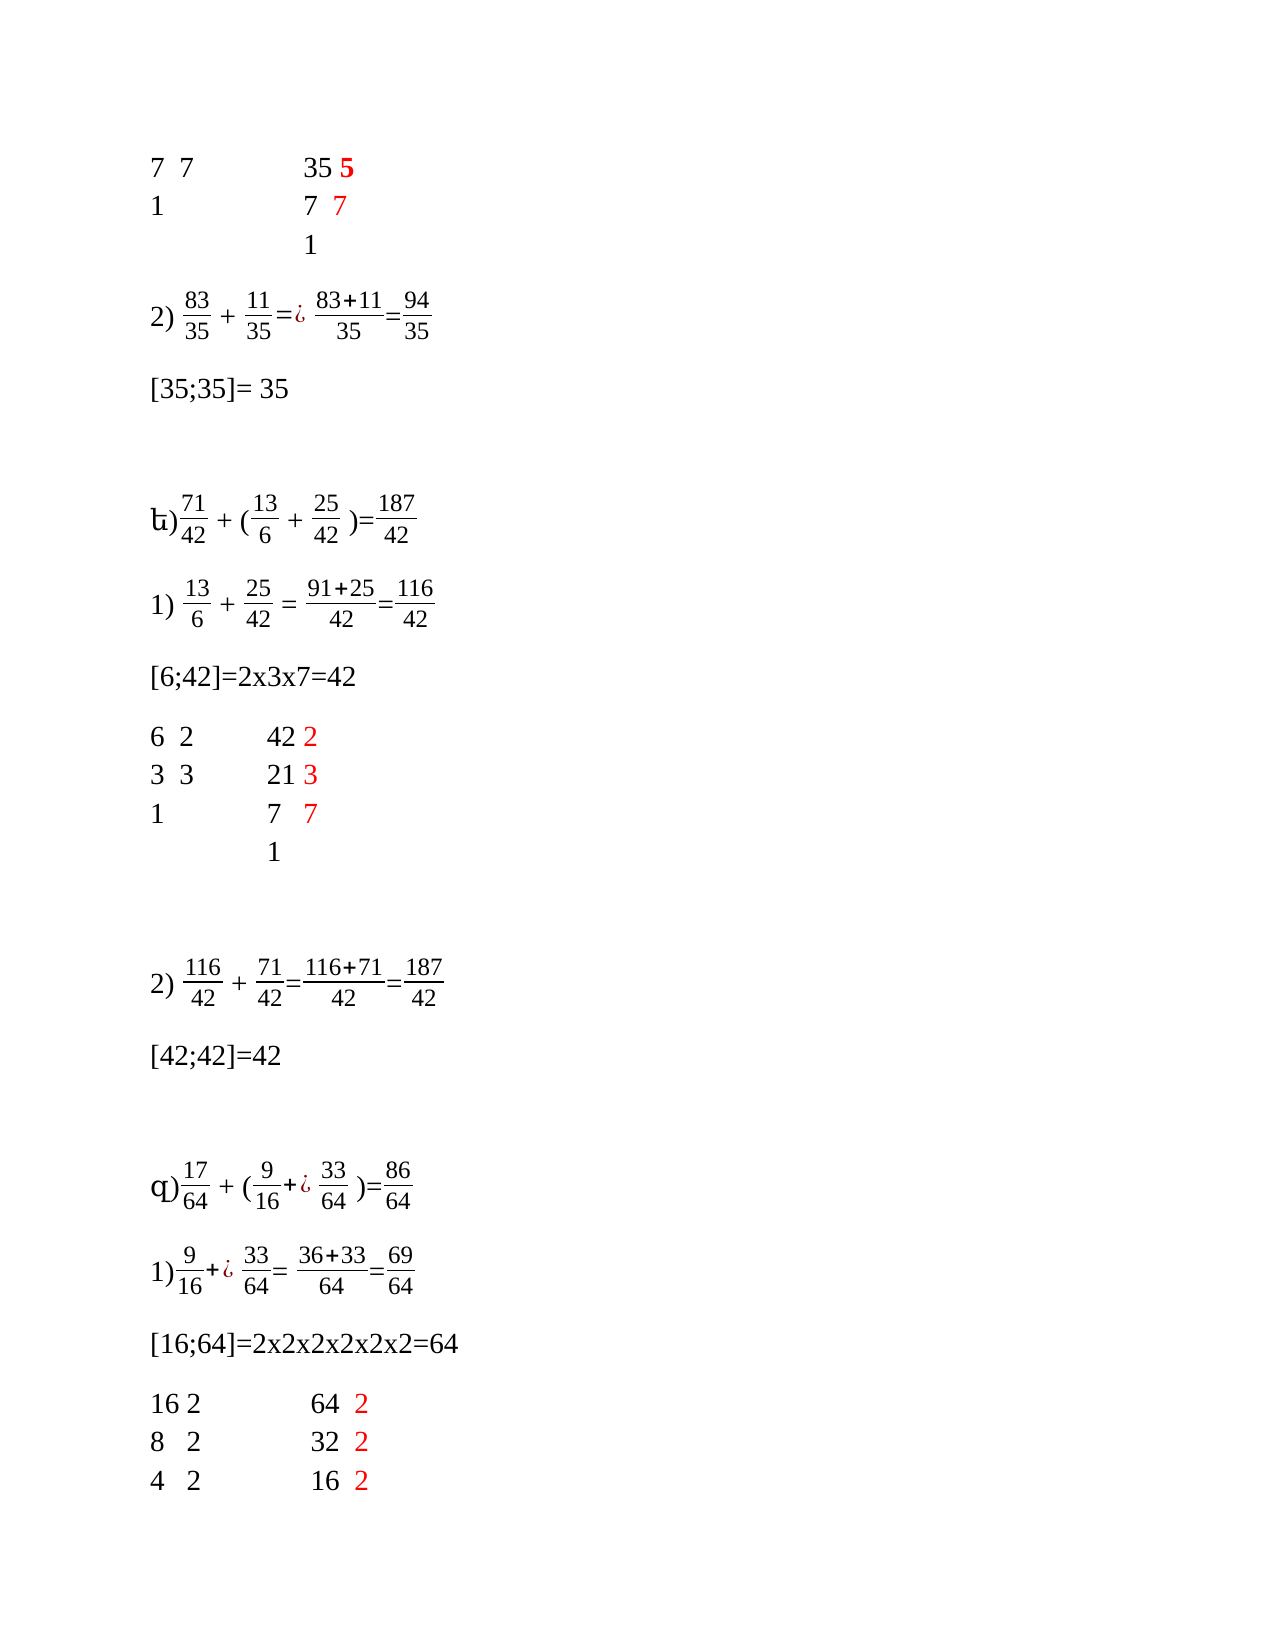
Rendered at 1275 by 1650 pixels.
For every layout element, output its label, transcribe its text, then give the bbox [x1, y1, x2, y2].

text ե) + ( + )= [150, 490, 1125, 549]
text 7 7 35 5 1 7 7 1 [150, 150, 1125, 261]
text 2) + == [150, 953, 1125, 1012]
text [35;35]= 35 [150, 371, 1125, 405]
text 1) + = = [150, 575, 1125, 634]
text 6 2 42 2 3 3 21 3 1 7 7 1 [150, 719, 1125, 868]
text 1) = = [150, 1242, 1125, 1301]
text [150, 1386, 1125, 1496]
text 2) + = [150, 286, 1125, 345]
text [16;64]=2x2x2x2x2x2=64 [150, 1326, 1125, 1360]
text [42;42]=42 [150, 1038, 1125, 1072]
text [6;42]=2x3x7=42 [150, 659, 1125, 693]
text զ) + ( )= [150, 1157, 1125, 1216]
